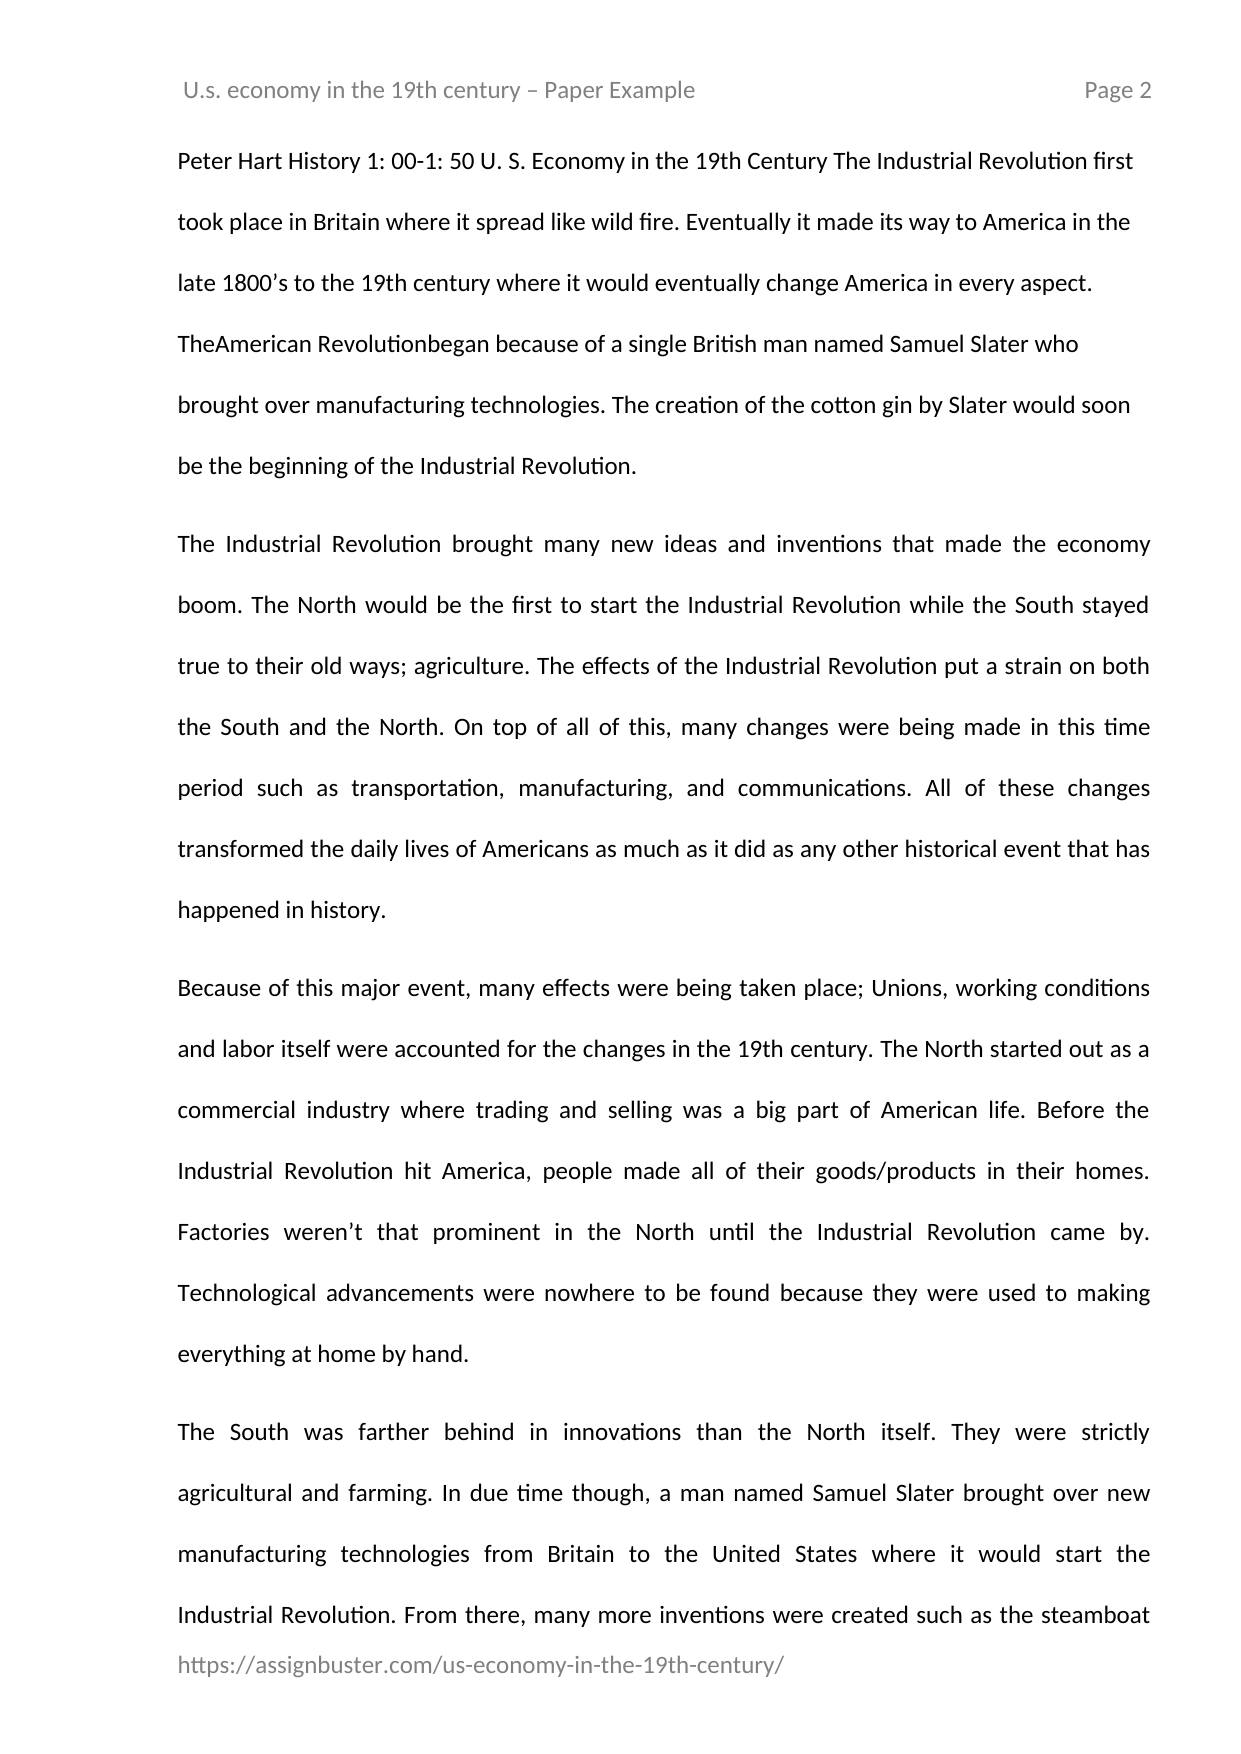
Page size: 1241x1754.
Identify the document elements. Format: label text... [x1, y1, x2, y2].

text Peter Hart History 1: 00-1: 50 U. S. Economy in the 19th Century The Industrial Revolution first took place in Britain where it spread like wild fire. Eventually it made its way to America in the late 1800’s to the 19th century where it would eventually change America in every aspect. TheAmerican Revolutionbegan because of a single British man named Samuel Slater who brought over manufacturing technologies. The creation of the cotton gin by Slater would soon be the beginning of the Industrial Revolution. [177, 145, 1152, 481]
text Because of this major event, many effects were being taken place; Unions, working conditions and labor itself were accounted for the changes in the 19th century. The North started out as a commercial industry where trading and selling was a big part of American life. Before the Industrial Revolution hit America, people made all of their goods/products in their homes. Factories weren’t that prominent in the North until the Industrial Revolution came by. Technological advancements were nowhere to be found because they were used to making everything at home by hand. [177, 972, 1152, 1369]
text The Industrial Revolution brought many new ideas and inventions that made the economy boom. The North would be the first to start the Industrial Revolution while the South stayed true to their old ways; agriculture. The effects of the Industrial Revolution put a strain on both the South and the North. On top of all of this, many changes were being made in this time period such as transportation, manufacturing, and communications. All of these changes transformed the daily lives of Americans as much as it did as any other historical event that has happened in history. [177, 528, 1152, 925]
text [177, 1416, 1152, 1629]
